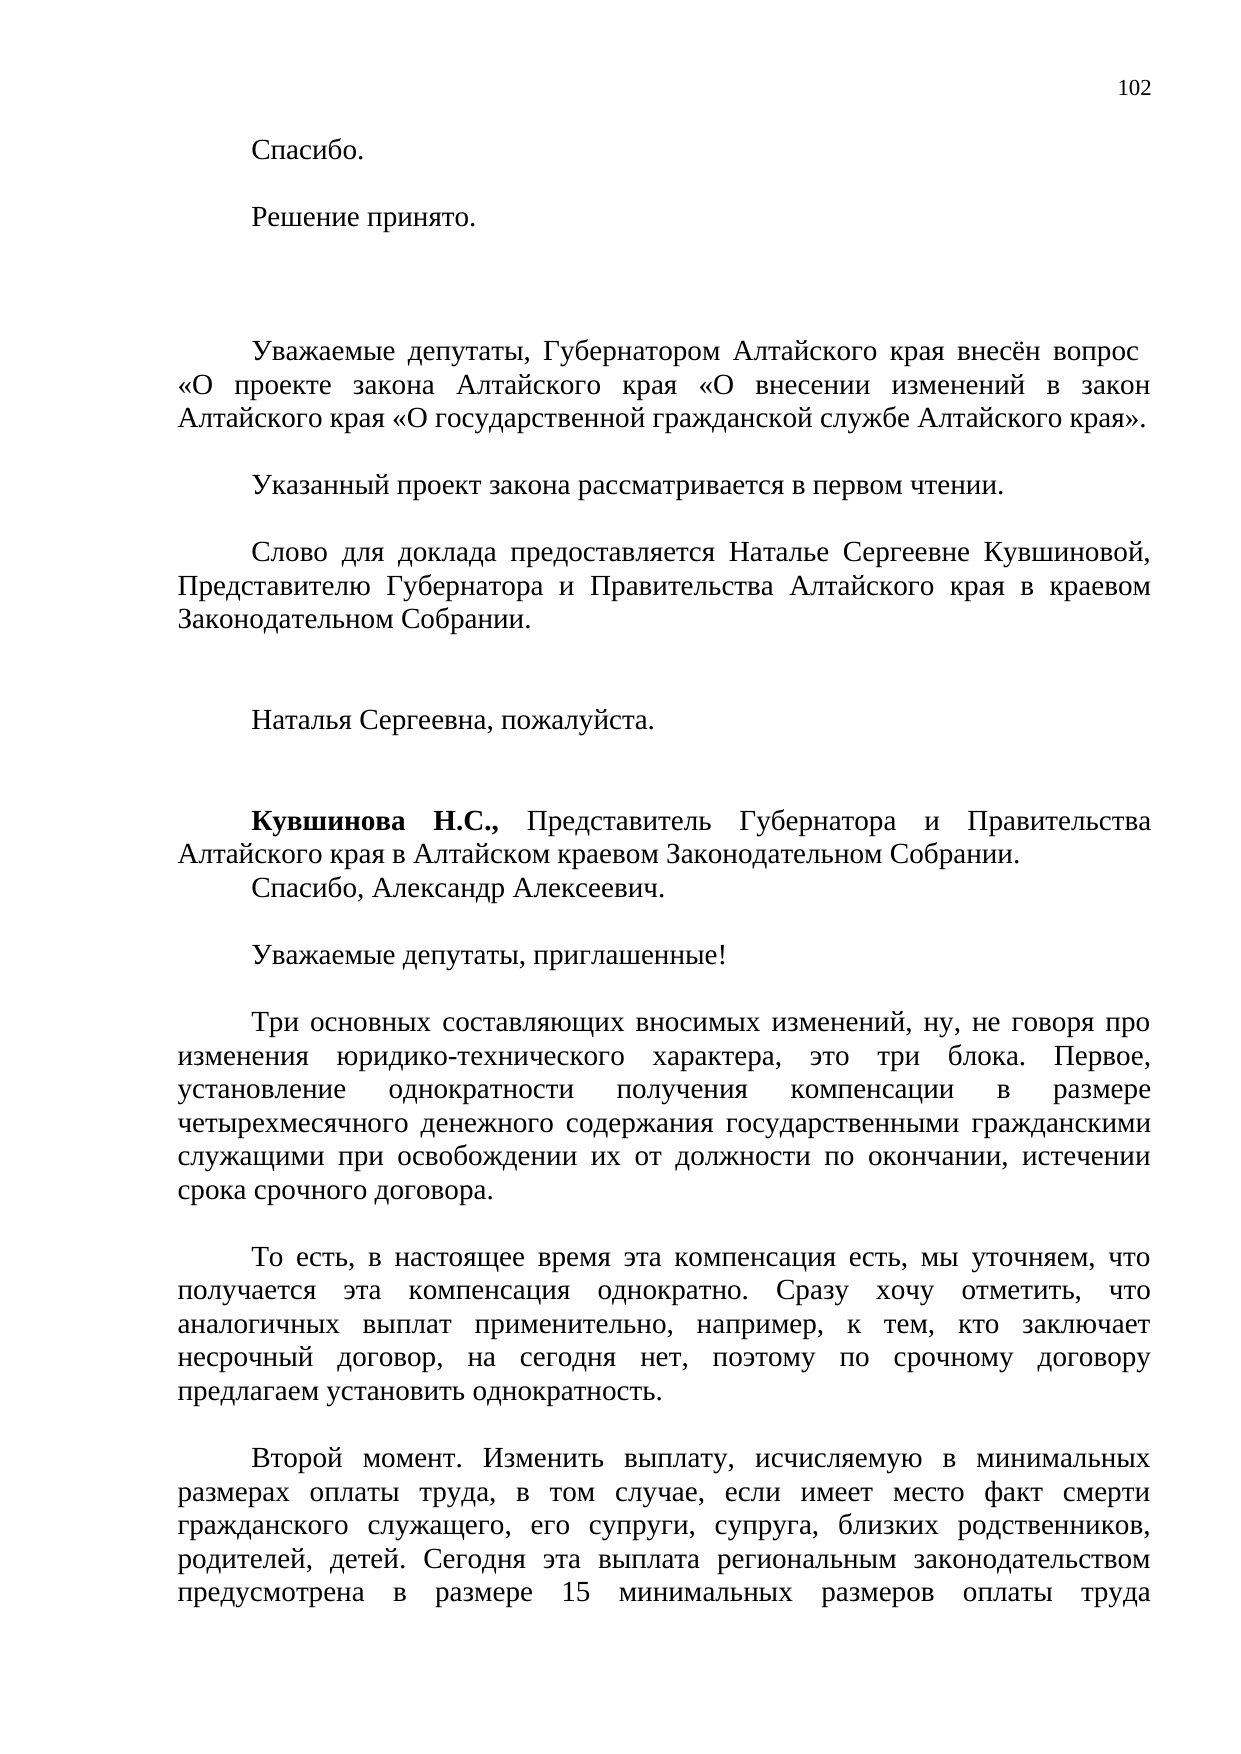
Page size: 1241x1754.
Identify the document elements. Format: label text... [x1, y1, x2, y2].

text Уважаемые депутаты, приглашенные! [177, 937, 1152, 971]
text Три основных составляющих вносимых изменений, ну, не говоря про изменения юридико-технического характера, это три блока. Первое, установление однократности получения компенсации в размере четырехмесячного денежного содержания государственными гражданскими служащими при освобождении их от должности по окончании, истечении срока срочного договора. [177, 1004, 1152, 1205]
text Решение принято. [177, 199, 1152, 233]
text Кувшинова Н.С., Представитель Губернатора и Правительства Алтайского края в Алтайском краевом Законодательном Собрании. [177, 803, 1152, 870]
text Указанный проект закона рассматривается в первом чтении. [177, 467, 1152, 501]
text Спасибо, Александр Алексеевич. [177, 870, 1152, 903]
text Спасибо. [177, 132, 1152, 166]
text То есть, в настоящее время эта компенсация есть, мы уточняем, что получается эта компенсация однократно. Сразу хочу отметить, что аналогичных выплат применительно, например, к тем, кто заключает несрочный договор, на сегодня нет, поэтому по срочному договору предлагаем установить однократность. [177, 1239, 1152, 1407]
text Слово для доклада предоставляется Наталье Сергеевне Кувшиновой, Представителю Губернатора и Правительства Алтайского края в краевом Законодательном Собрании. [177, 534, 1152, 635]
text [177, 1440, 1152, 1608]
text Уважаемые депутаты, Губернатором Алтайского края внесён вопрос «О проекте закона Алтайского края «О внесении изменений в закон Алтайского края «О государственной гражданской службе Алтайского края». [177, 333, 1152, 434]
text Наталья Сергеевна, пожалуйста. [177, 702, 1152, 736]
